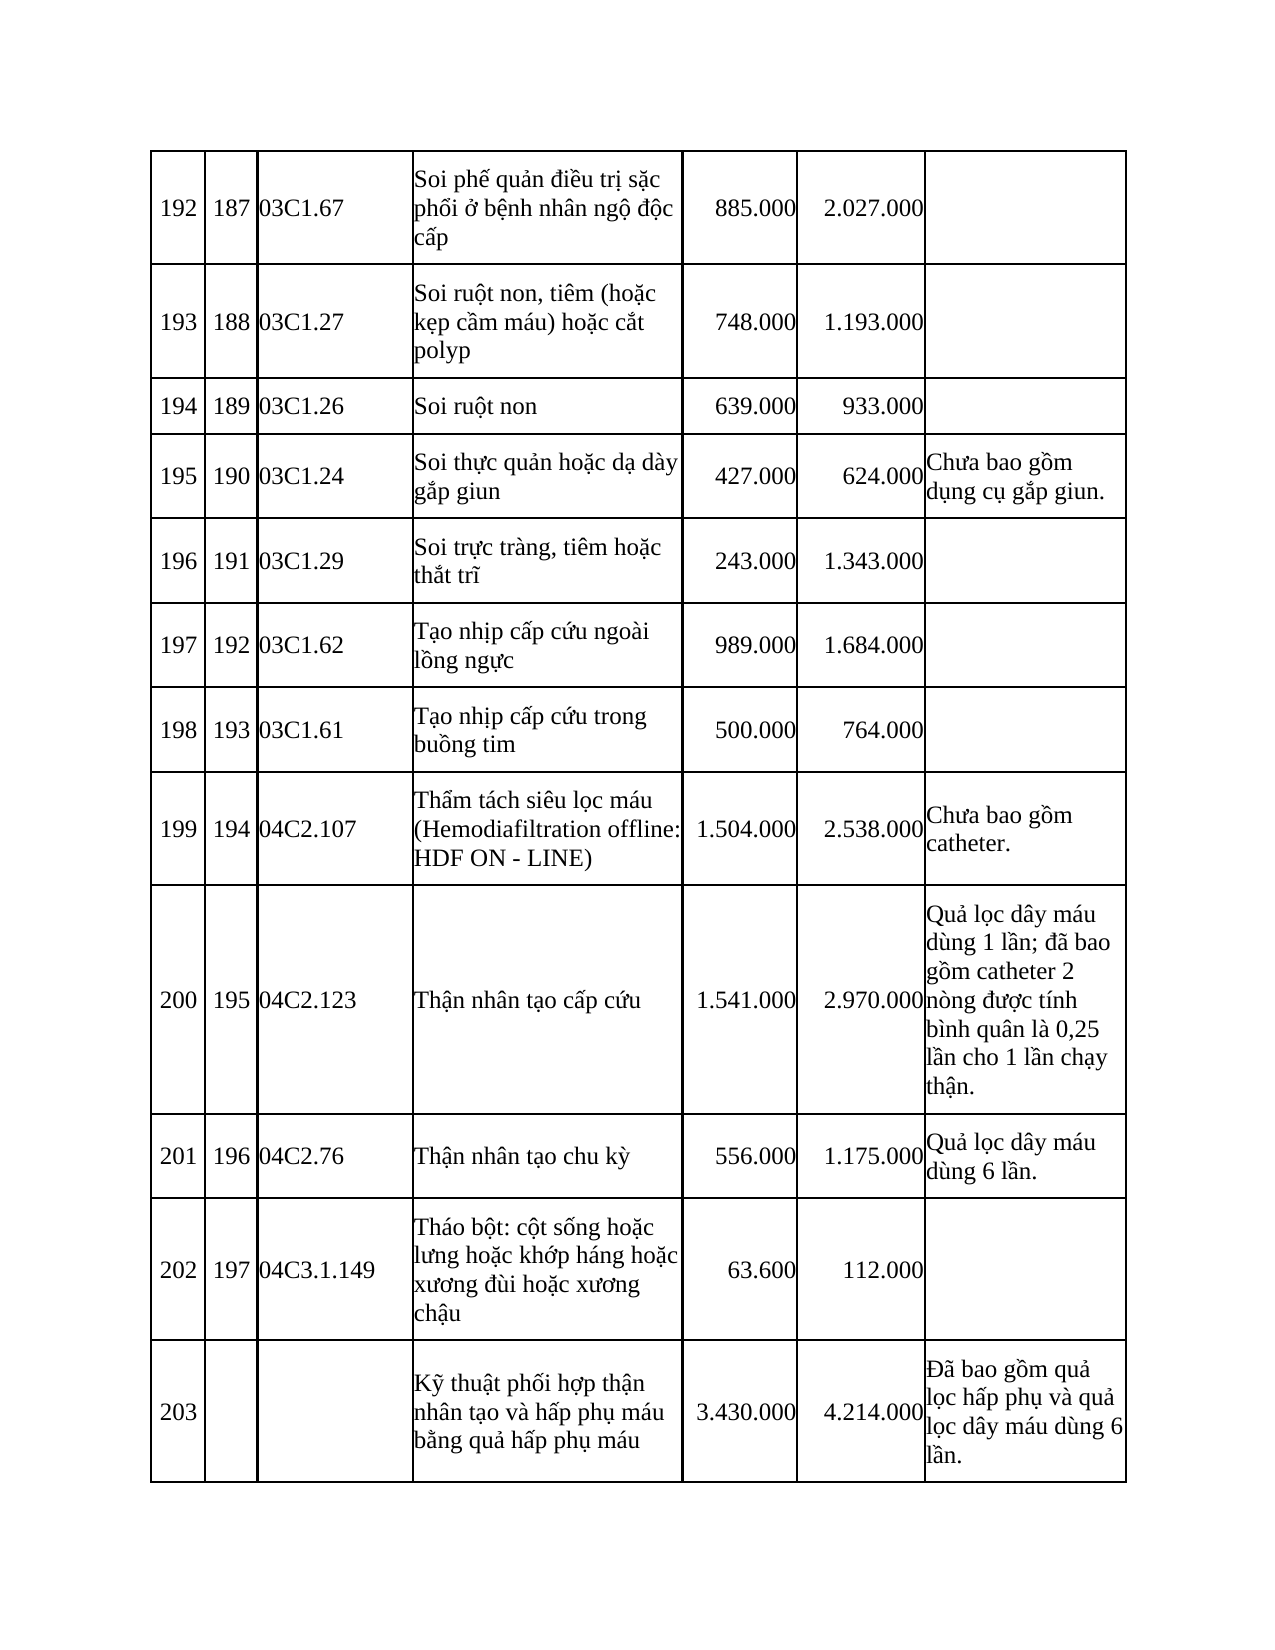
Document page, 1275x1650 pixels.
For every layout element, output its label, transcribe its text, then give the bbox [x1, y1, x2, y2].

table_cell Quả lọc dây máu dùng 6 lần. [926, 1115, 1125, 1197]
table_cell Soi trực tràng, tiêm hoặc thắt trĩ [414, 519, 681, 602]
table_cell Chưa bao gồm catheter. [926, 773, 1125, 884]
table_cell 04C2.123 [259, 886, 412, 1112]
table_cell Soi thực quản hoặc dạ dày gắp giun [414, 435, 681, 517]
table_cell 243.000 [684, 519, 796, 602]
table_cell 199 [152, 773, 204, 884]
table_cell 989.000 [684, 604, 796, 686]
table_cell 03C1.26 [259, 379, 412, 432]
table_cell Tạo nhịp cấp cứu trong buồng tim [414, 688, 681, 771]
table_cell 191 [206, 519, 256, 602]
table_cell 03C1.62 [259, 604, 412, 686]
table_cell [926, 604, 1125, 686]
table_cell [926, 519, 1125, 602]
table_cell 201 [152, 1115, 204, 1197]
table_cell 194 [152, 379, 204, 432]
table_cell 764.000 [798, 688, 924, 771]
table_cell 197 [206, 1199, 256, 1339]
table_cell 1.343.000 [798, 519, 924, 602]
table_cell 3.430.000 [684, 1341, 796, 1481]
table_cell 202 [152, 1199, 204, 1339]
table_cell 193 [152, 265, 204, 377]
table_cell 2.027.000 [798, 152, 924, 263]
table_cell 04C2.76 [259, 1115, 412, 1197]
table_cell Thận nhân tạo chu kỳ [414, 1115, 681, 1197]
table_cell 04C2.107 [259, 773, 412, 884]
table_cell Chưa bao gồm dụng cụ gắp giun. [926, 435, 1125, 517]
table_cell 194 [206, 773, 256, 884]
table_cell 2.538.000 [798, 773, 924, 884]
table_cell 190 [206, 435, 256, 517]
table_cell 1.504.000 [684, 773, 796, 884]
table_cell 198 [152, 688, 204, 771]
table_cell Soi phế quản điều trị sặc phổi ở bệnh nhân ngộ độc cấp [414, 152, 681, 263]
table_cell 197 [152, 604, 204, 686]
table_cell 1.684.000 [798, 604, 924, 686]
table_cell 04C3.1.149 [259, 1199, 412, 1339]
table_cell 195 [206, 886, 256, 1112]
table_cell 556.000 [684, 1115, 796, 1197]
table_cell 192 [206, 604, 256, 686]
table_cell 195 [152, 435, 204, 517]
table_cell Kỹ thuật phối hợp thận nhân tạo và hấp phụ máu bằng quả hấp phụ máu [414, 1341, 681, 1481]
table_cell 2.970.000 [798, 886, 924, 1112]
table_cell 112.000 [798, 1199, 924, 1339]
table_cell Soi ruột non, tiêm (hoặc kẹp cầm máu) hoặc cắt polyp [414, 265, 681, 377]
table_cell 63.600 [684, 1199, 796, 1339]
table_cell Đã bao gồm quả lọc hấp phụ và quả lọc dây máu dùng 6 lần. [926, 1341, 1125, 1481]
table_cell 639.000 [684, 379, 796, 432]
table_cell 188 [206, 265, 256, 377]
table_cell 1.541.000 [684, 886, 796, 1112]
table_cell Thẩm tách siêu lọc máu (Hemodiafiltration offline: HDF ON - LINE) [414, 773, 681, 884]
table_cell 885.000 [684, 152, 796, 263]
table_cell 500.000 [684, 688, 796, 771]
table_cell 624.000 [798, 435, 924, 517]
table_cell 4.214.000 [798, 1341, 924, 1481]
table_cell 03C1.29 [259, 519, 412, 602]
table_cell 196 [206, 1115, 256, 1197]
table_cell 192 [152, 152, 204, 263]
table_cell 933.000 [798, 379, 924, 432]
table_cell [206, 1341, 256, 1481]
table_cell [926, 152, 1125, 263]
table_cell 1.175.000 [798, 1115, 924, 1197]
table_cell 03C1.24 [259, 435, 412, 517]
table_cell [926, 1199, 1125, 1339]
table_cell 03C1.27 [259, 265, 412, 377]
table_cell [926, 688, 1125, 771]
table_cell Thận nhân tạo cấp cứu [414, 886, 681, 1112]
table_cell Soi ruột non [414, 379, 681, 432]
table_cell Quả lọc dây máu dùng 1 lần; đã bao gồm catheter 2 nòng được tính bình quân là 0,25 lần cho 1 lần chạy thận. [926, 886, 1125, 1112]
table_cell 203 [152, 1341, 204, 1481]
table_cell 200 [152, 886, 204, 1112]
table_cell Tạo nhịp cấp cứu ngoài lồng ngực [414, 604, 681, 686]
table_cell 196 [152, 519, 204, 602]
table_cell 03C1.67 [259, 152, 412, 263]
table_cell 187 [206, 152, 256, 263]
table_cell 189 [206, 379, 256, 432]
table_cell 748.000 [684, 265, 796, 377]
table_cell 427.000 [684, 435, 796, 517]
table_cell Tháo bột: cột sống hoặc lưng hoặc khớp háng hoặc xương đùi hoặc xương chậu [414, 1199, 681, 1339]
table_cell [926, 379, 1125, 432]
table_cell [259, 1341, 412, 1481]
table_cell [926, 265, 1125, 377]
table_cell 193 [206, 688, 256, 771]
table_cell 1.193.000 [798, 265, 924, 377]
table_cell 03C1.61 [259, 688, 412, 771]
